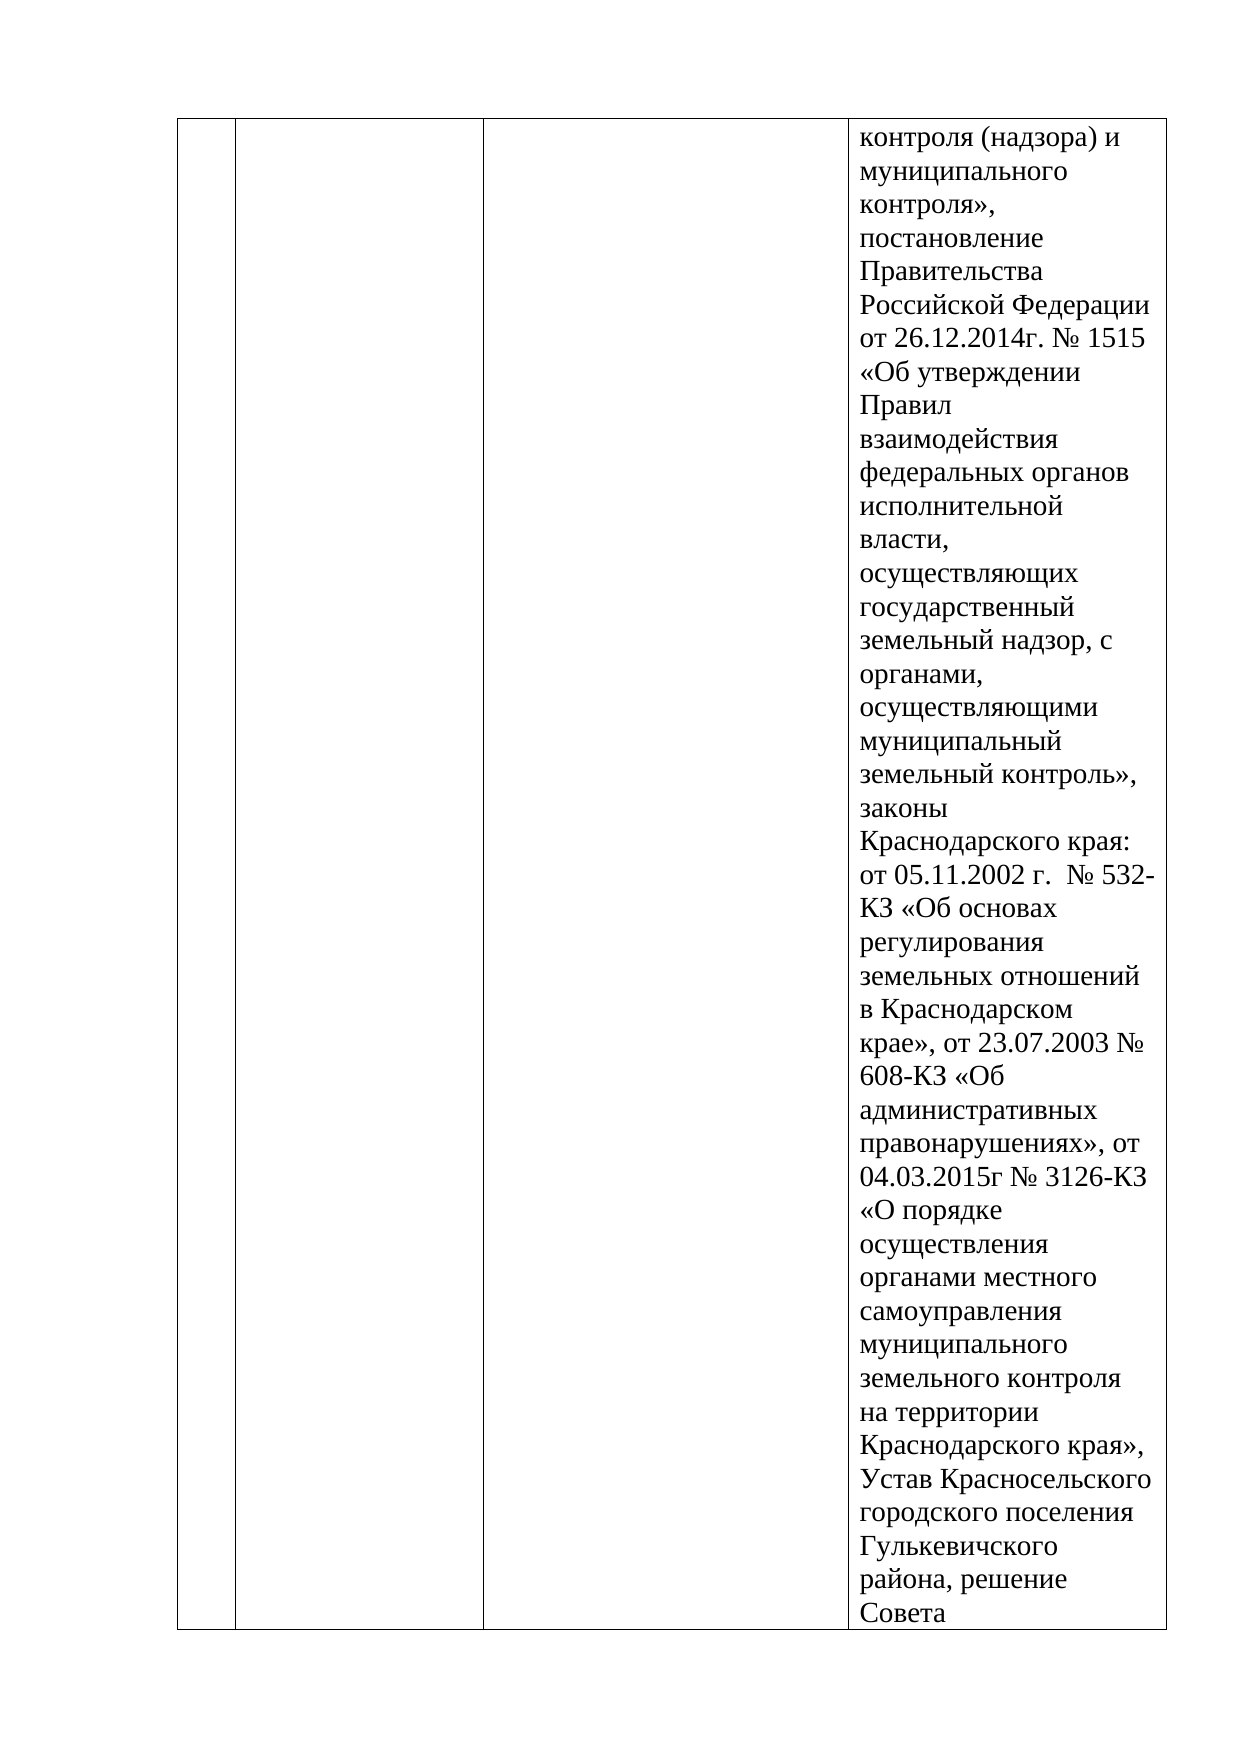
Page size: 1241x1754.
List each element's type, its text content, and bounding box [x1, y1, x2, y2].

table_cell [484, 119, 848, 1628]
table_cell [849, 119, 1166, 1628]
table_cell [236, 119, 483, 1628]
table_cell 1 [178, 119, 235, 1628]
